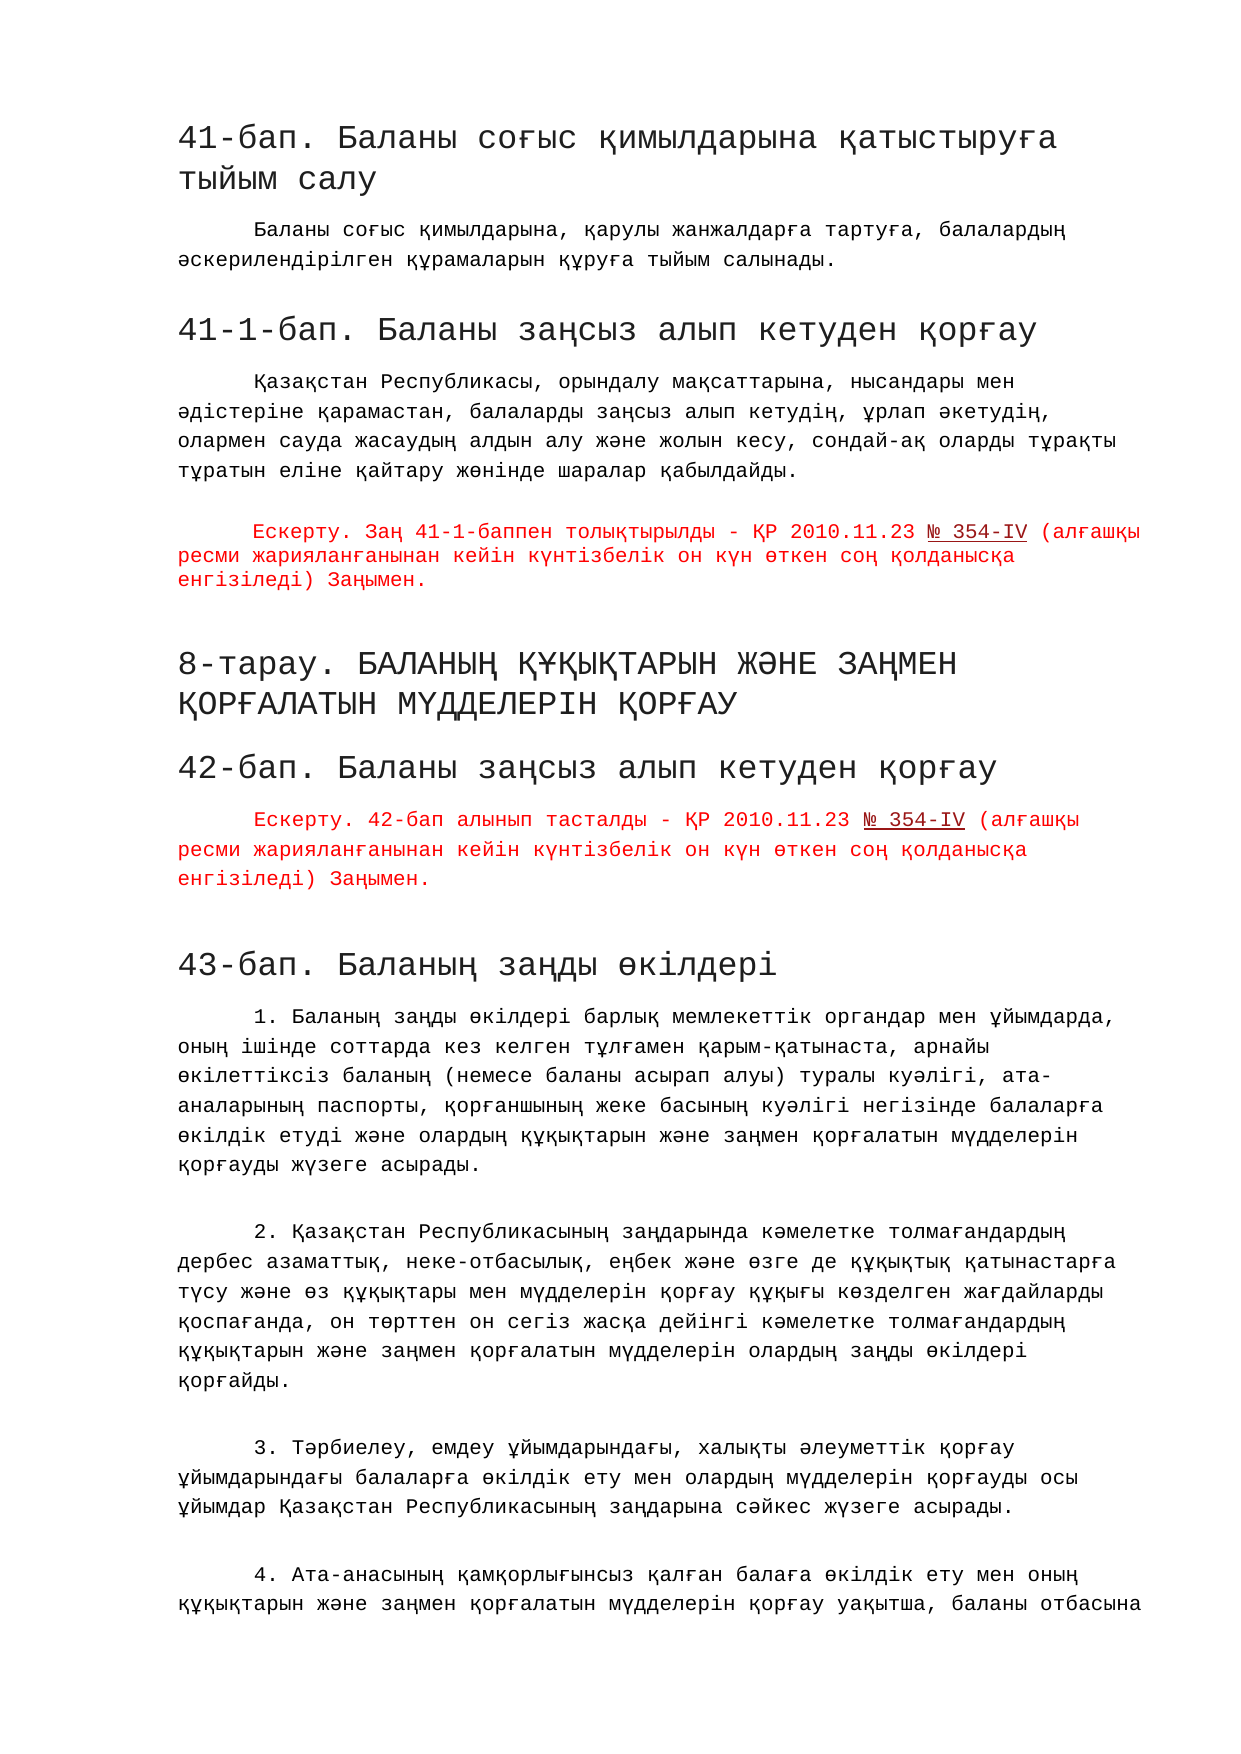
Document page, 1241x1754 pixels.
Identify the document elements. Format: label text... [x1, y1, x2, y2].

text 42-бап. Баланы заңсыз алып кетуден қорғау [177, 748, 1152, 789]
text Баланы соғыс қимылдарына, қарулы жанжалдарға тартуға, балалардың әскерилендiрiлген құрамаларын құруға тыйым салынады. [177, 213, 1152, 273]
text 3. Тәрбиелеу, емдеу ұйымдарындағы, халықты әлеуметтiк қорғау ұйымдарындағы балаларға өкілдiк ету мен олардың мүдделерiн қорғауды осы ұйымдар Қазақстан Республикасының заңдарына сәйкес жүзеге асырады. [177, 1431, 1152, 1520]
text Ескерту. Заң 41-1-баппен толықтырылды - ҚР 2010.11.23 № 354-IV (алғашқы ресми жарияланғанынан кейін күнтізбелік он күн өткен соң қолданысқа енгізіледі) Заңымен. [177, 521, 1152, 620]
text 2. Қазақстан Республикасының заңдарында кәмелетке толмағандардың дербес азаматтық, неке-отбасылық, еңбек және өзге де құқықтық қатынастарға түсу және өз құқықтары мен мүдделерiн қорғау құқығы көзделген жағдайларды қоспағанда, он төрттен он сегiз жасқа дейiнгi кәмелетке толмағандардың құқықтарын және заңмен қорғалатын мүдделерiн олардың заңды өкілдерi қорғайды. [177, 1216, 1152, 1394]
text 41-1-бап. Баланы заңсыз алып кетуден қорғау [177, 310, 1152, 351]
text 43-бап. Баланың заңды өкілдерi [177, 945, 1152, 986]
text Ескерту. 42-бап алынып тасталды - ҚР 2010.11.23 № 354-IV (алғашқы ресми жарияланғанынан кейін күнтізбелік он күн өткен соң қолданысқа енгізіледі) Заңымен. [177, 803, 1152, 922]
text 1. Баланың заңды өкілдерi барлық мемлекеттiк органдар мен ұйымдарда, оның iшiнде соттарда кез келген тұлғамен қарым-қатынаста, арнайы өкiлеттiксiз баланың (немесе баланы асырап алуы) туралы куәлiгi, ата-аналарының паспорты, қорғаншының жеке басының куәлiгi негiзiнде балаларға өкілдiк етудi және олардың құқықтарын және заңмен қорғалатын мүдделерiн қорғауды жүзеге асырады. [177, 1000, 1152, 1178]
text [177, 1558, 1152, 1617]
text 8-тарау. БАЛАНЫҢ ҚҰҚЫҚТАРЫН ЖӘНЕ ЗАҢМЕН ҚОРҒАЛАТЫН МYДДЕЛЕРIН ҚОРҒАУ [177, 644, 1152, 725]
text 41-бап. Баланы соғыс қимылдарына қатыстыруға тыйым салу [177, 118, 1152, 199]
text Қазақстан Республикасы, орындалу мақсаттарына, нысандары мен әдістеріне қарамастан, балаларды заңсыз алып кетудің, ұрлап әкетудің, олармен сауда жасаудың алдын алу және жолын кесу, сондай-ақ оларды тұрақты тұратын еліне қайтару жөнінде шаралар қабылдайды. [177, 365, 1152, 484]
